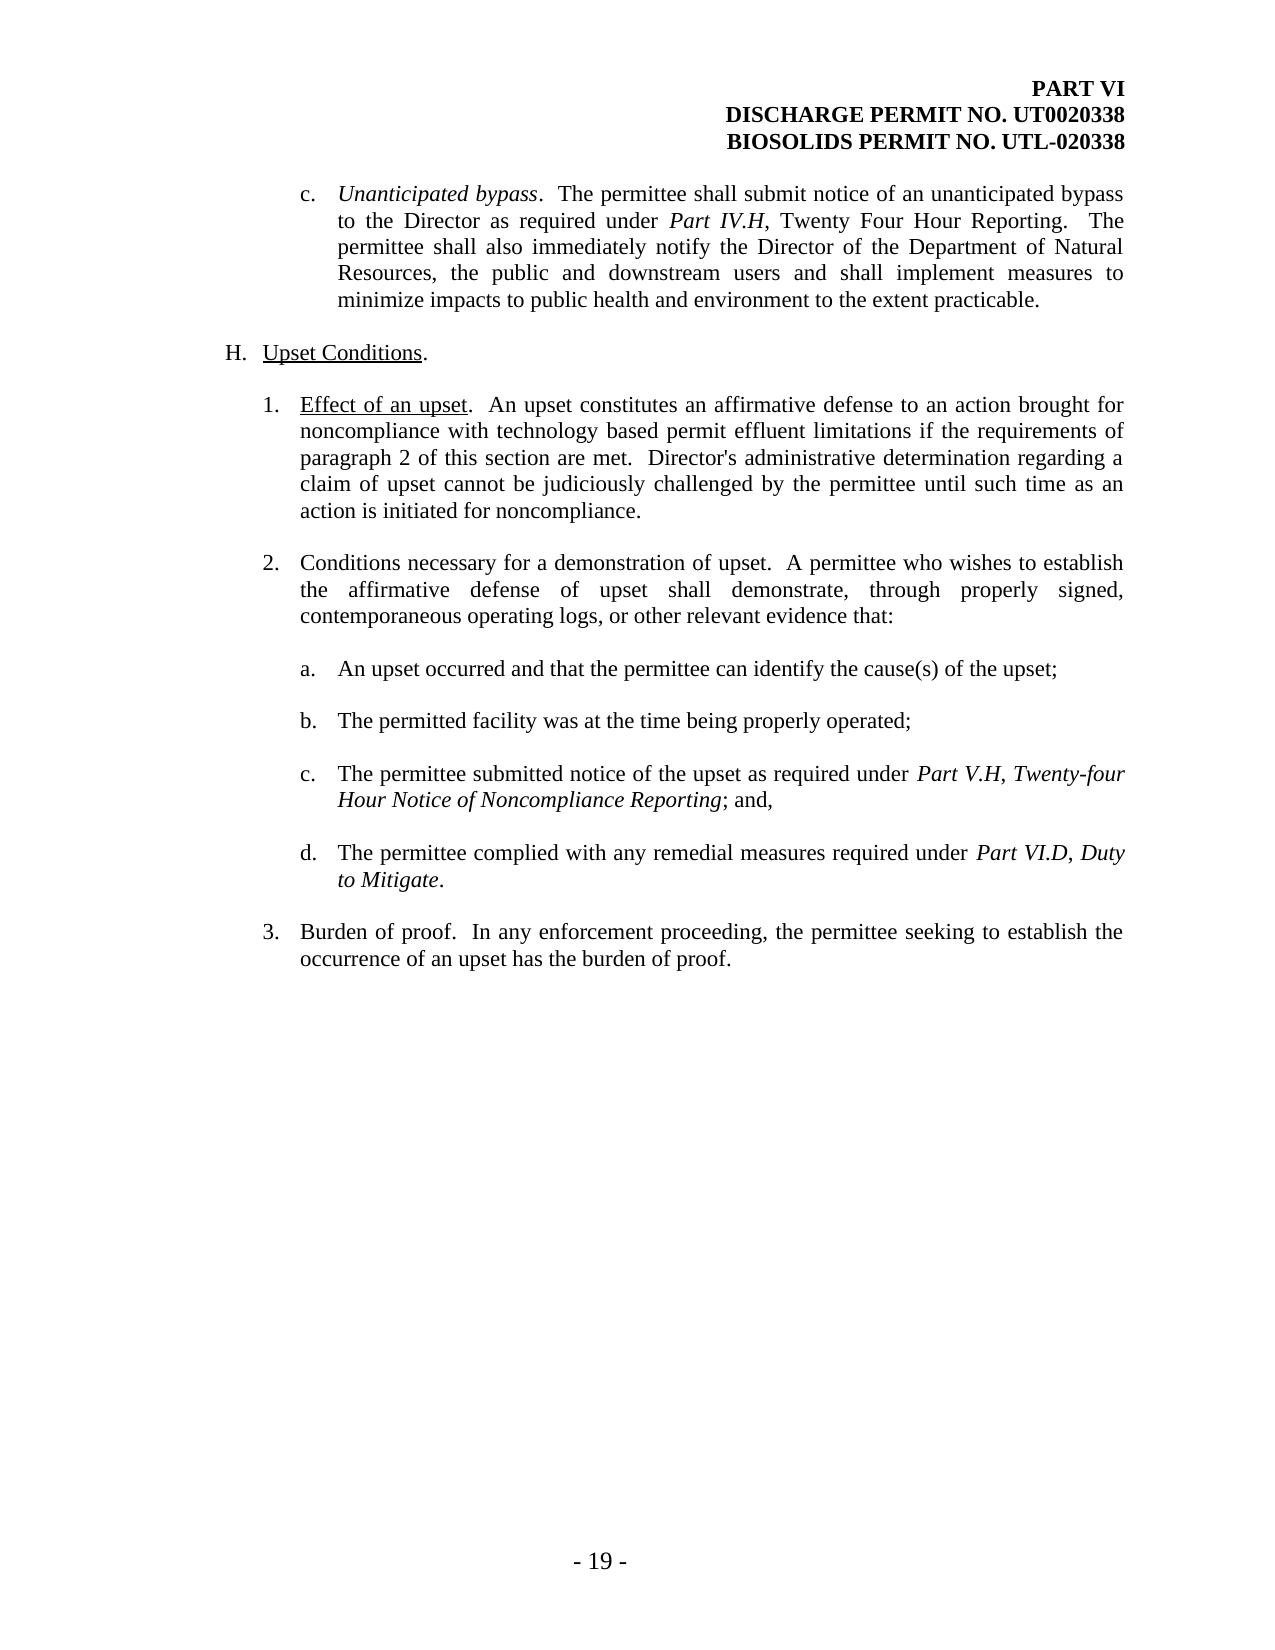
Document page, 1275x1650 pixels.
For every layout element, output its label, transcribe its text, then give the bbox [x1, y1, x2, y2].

list The permitted facility was at the time being properly operated; [300, 707, 1125, 734]
list Effect of an upset. An upset constitutes an affirmative defense to an action brought for noncompliance with technology based permit effluent limitations if the requirements of paragraph 2 of this section are met. Director's administrative determination regarding a claim of upset cannot be judiciously challenged by the permittee until such time as an action is initiated for noncompliance. [262, 391, 1125, 523]
list An upset occurred and that the permittee can identify the cause(s) of the upset; [300, 655, 1125, 681]
list Burden of proof. In any enforcement proceeding, the permittee seeking to establish the occurrence of an upset has the burden of proof. [262, 918, 1125, 971]
list The permittee complied with any remedial measures required under Part VI.D, Duty to Mitigate. [300, 839, 1125, 892]
list Upset Conditions. [225, 338, 1125, 365]
list Conditions necessary for a demonstration of upset. A permittee who wishes to establish the affirmative defense of upset shall demonstrate, through properly signed, contemporaneous operating logs, or other relevant evidence that: [262, 549, 1125, 628]
list Unanticipated bypass. The permittee shall submit notice of an unanticipated bypass to the Director as required under Part IV.H, Twenty Four Hour Reporting. The permittee shall also immediately notify the Director of the Department of Natural Resources, the public and downstream users and shall implement measures to minimize impacts to public health and environment to the extent practicable. [300, 180, 1125, 312]
list The permittee submitted notice of the upset as required under Part V.H, Twenty-four Hour Notice of Noncompliance Reporting; and, [300, 760, 1125, 813]
